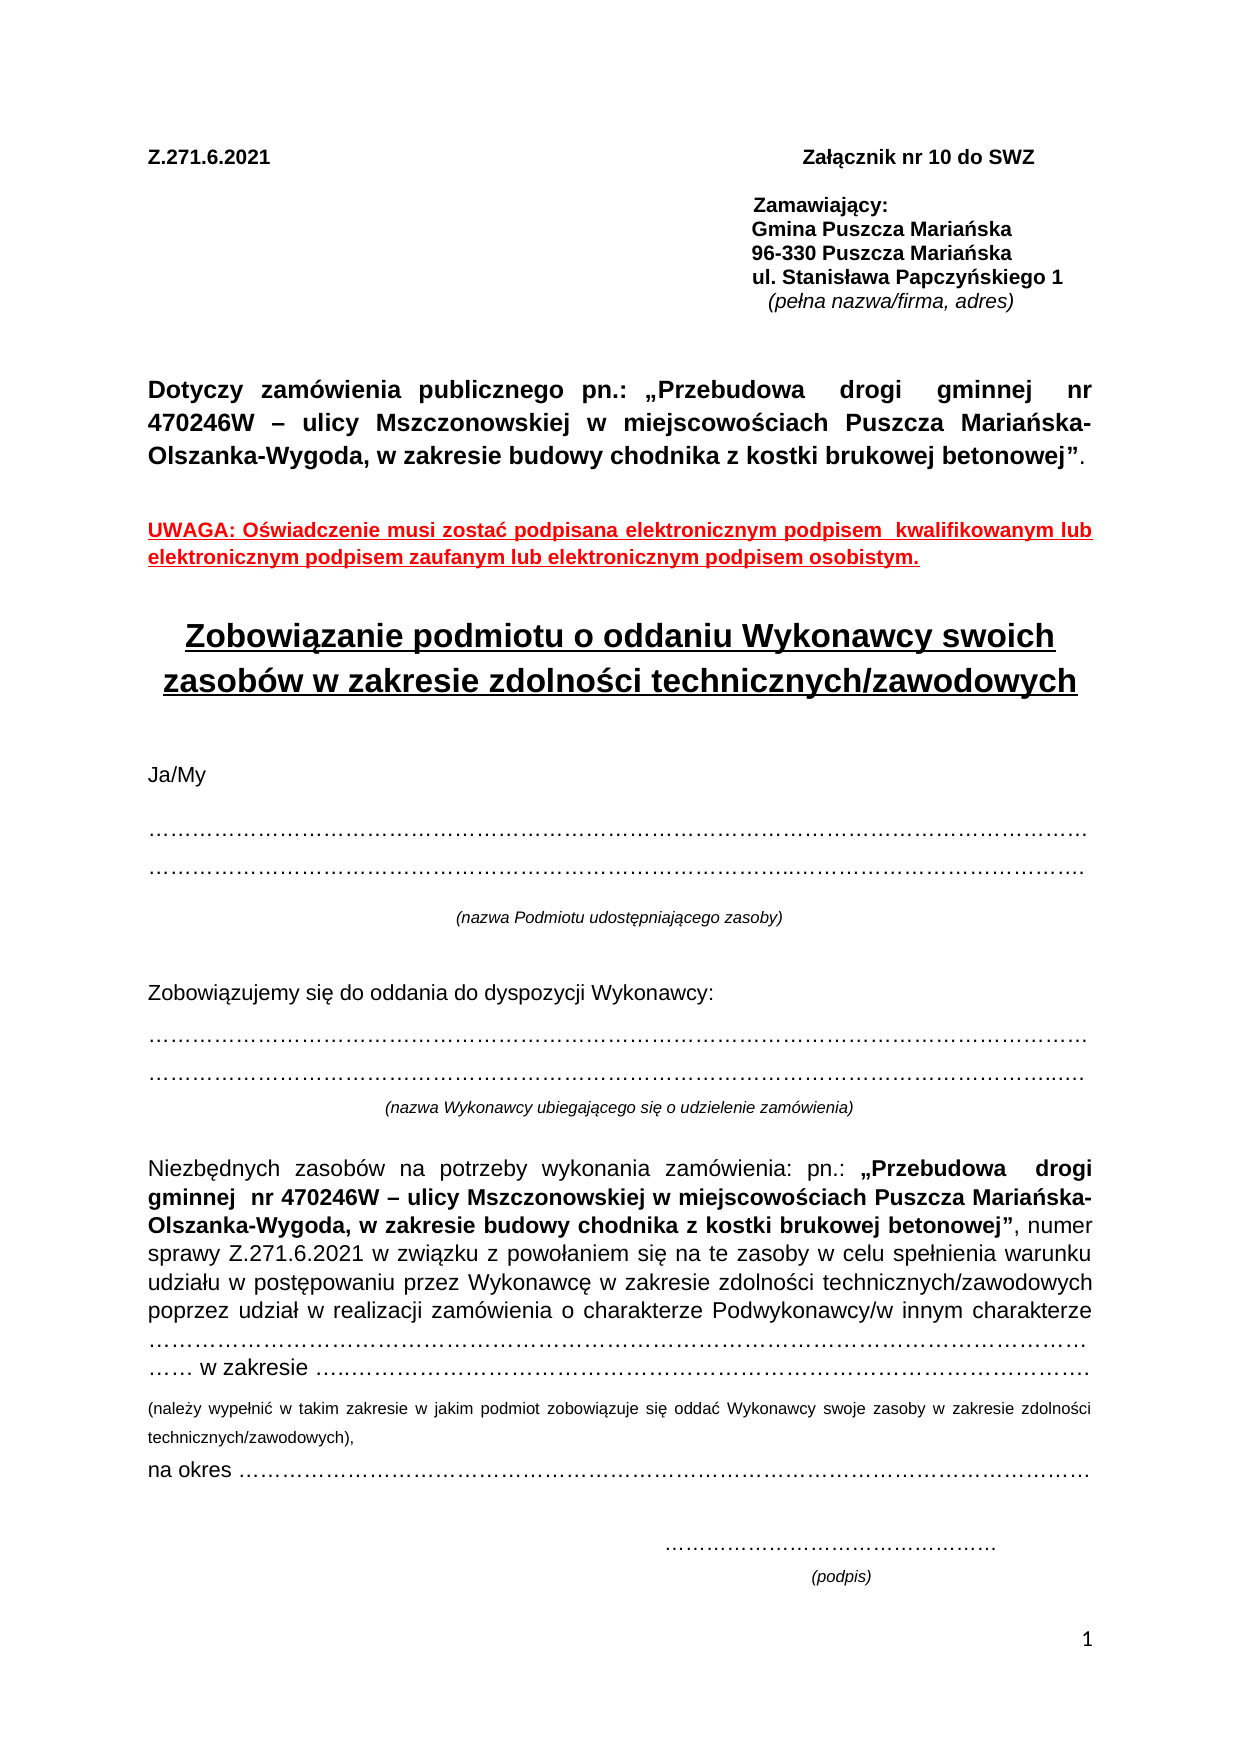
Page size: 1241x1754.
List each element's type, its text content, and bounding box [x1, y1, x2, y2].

text (pełna nazwa/firma, adres) [768, 288, 1093, 312]
text ………………………………………………………………………………………………………………………………………………………………………………………………………………………………..…. [148, 1022, 1093, 1085]
text UWAGA: Oświadczenie musi zostać podpisana elektronicznym podpisem kwalifikowanym lub elektronicznym podpisem zaufanym lub elektronicznym podpisem osobistym. [148, 540, 1093, 569]
text ………………………………………………………………………………………………………………………………………………………………………………………………..…………………………………. [148, 816, 1093, 879]
text Gmina Puszcza Mariańska [148, 217, 1093, 241]
text Zobowiązanie podmiotu o oddaniu Wykonawcy swoich zasobów w zakresie zdolności technicznych/zawodowych [148, 617, 1093, 699]
text ………………………………………… [148, 1530, 1093, 1554]
text UWAGA: Oświadczenie musi zostać podpisana elektronicznym podpisem kwalifikowanym lub elektronicznym podpisem zaufanym lub elektronicznym podpisem osobistym. [148, 518, 1093, 539]
text Zobowiązujemy się do oddania do dyspozycji Wykonawcy: [148, 980, 1093, 1005]
text 96-330 Puszcza Mariańska [148, 241, 1093, 264]
text ul. Stanisława Papczyńskiego 1 [148, 264, 1093, 288]
text na okres ……………………………………………………………………………………………………… [148, 1457, 1093, 1482]
text Zamawiający: [148, 193, 1093, 217]
text (podpis) [738, 1566, 1093, 1586]
text Z.271.6.2021 Załącznik nr 10 do SWZ [148, 145, 1093, 169]
text (nazwa Podmiotu udostępniającego zasoby) [148, 908, 1093, 927]
text Dotyczy zamówienia publicznego pn.: „Przebudowa drogi gminnej nr 470246W – ulicy Mszczonowskiej w miejscowościach Puszcza Mariańska- Olszanka-Wygoda, w zakresie budowy chodnika z kostki brukowej betonowej”. [148, 375, 1093, 469]
text (należy wypełnić w takim zakresie w jakim podmiot zobowiązuje się oddać Wykonawcy swoje zasoby w zakresie zdolności technicznych/zawodowych), [148, 1399, 1093, 1447]
text Niezbędnych zasobów na potrzeby wykonania zamówienia: pn.: „Przebudowa drogi gminnej nr 470246W – ulicy Mszczonowskiej w miejscowościach Puszcza Mariańska- Olszanka-Wygoda, w zakresie budowy chodnika z kostki brukowej betonowej”, numer sprawy Z.271.6.2021 w związku z powołaniem się na te zasoby w celu spełnienia warunku udziału w postępowaniu przez Wykonawcę w zakresie zdolności technicznych/zawodowych poprzez udział w realizacji zamówienia o charakterze Podwykonawcy/w innym charakterze ………………………………………………………………………………………………………………… w zakresie …..……………………………………………………………………………………. [148, 1155, 1093, 1380]
text (nazwa Wykonawcy ubiegającego się o udzielenie zamówienia) [148, 1097, 1093, 1117]
text Ja/My [148, 762, 1093, 787]
